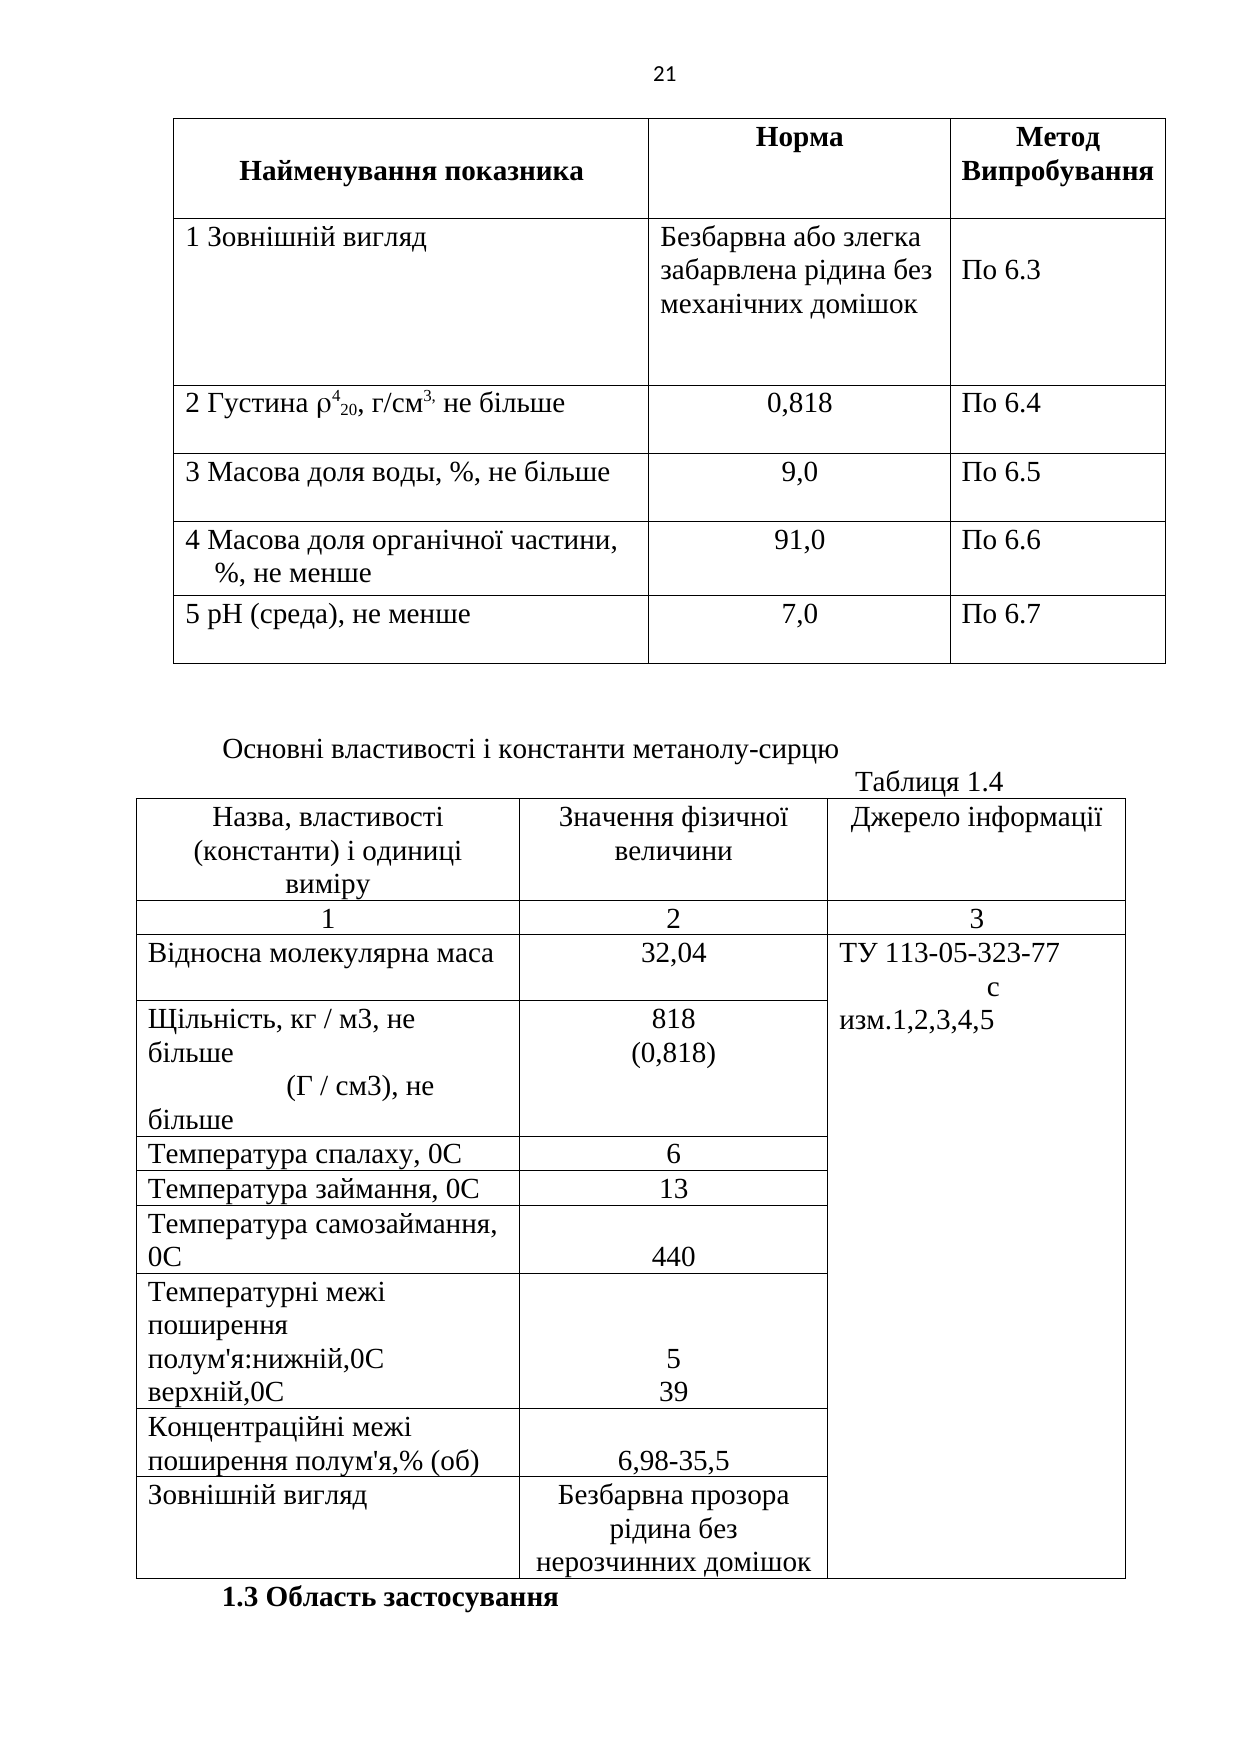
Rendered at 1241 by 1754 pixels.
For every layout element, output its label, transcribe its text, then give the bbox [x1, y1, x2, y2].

table_cell 6 [520, 1137, 827, 1170]
table_header Найменування показника [174, 119, 648, 218]
table_cell По 6.7 [951, 596, 1165, 663]
table_cell По 6.3 [951, 219, 1165, 384]
table_cell 440 [520, 1206, 827, 1273]
text Основні властивості і константи метанолу-сирцю Таблиця 1.4 [148, 731, 1181, 798]
table_cell 91,0 [649, 522, 950, 595]
table_cell 3 Масова доля воды, %, не більше [174, 454, 648, 521]
table_header Джерело інформації [828, 799, 1125, 900]
text 1.3 Область застосування [148, 1579, 1181, 1612]
table_cell Безбарвна прозора рідина без нерозчинних домішок [520, 1477, 827, 1578]
table_cell ТУ 113-05-323-77 с изм.1,2,3,4,5 [828, 935, 1125, 1578]
table_cell 1 Зовнішній вигляд [174, 219, 648, 384]
table_cell 9,0 [649, 454, 950, 521]
table_cell Щільність, кг / м3, не більше (Г / см3), не більше [137, 1001, 519, 1136]
table_cell 818 (0,818) [520, 1001, 827, 1136]
table_cell Безбарвна або злегка забарвлена ​​рідина без механічних домішок [649, 219, 950, 384]
table_cell 32,04 [520, 935, 827, 1000]
table_cell 3 [828, 901, 1125, 934]
table_cell 1 [137, 901, 519, 934]
table_cell Температура займання, 0С [137, 1171, 519, 1205]
table_cell Температура спалаху, 0С [137, 1137, 519, 1170]
table_cell 7,0 [649, 596, 950, 663]
table_cell Зовнішній вигляд [137, 1477, 519, 1578]
table_cell 2 [520, 901, 827, 934]
table_cell 13 [520, 1171, 827, 1205]
table_cell 2 Густина 420, г/см3, не більше [174, 386, 648, 453]
table_cell 5 рН (среда), не менше [174, 596, 648, 663]
table_cell По 6.4 [951, 386, 1165, 453]
table_header Назва, властивості (константи) і одиниці виміру [137, 799, 519, 900]
table_cell По 6.6 [951, 522, 1165, 595]
table_cell 4 Масова доля органічної частини, %, не менше [174, 522, 648, 595]
table_header Метод Випробування [951, 119, 1165, 218]
table_cell Температура самозаймання, 0С [137, 1206, 519, 1273]
table_cell 0,818 [649, 386, 950, 453]
table_cell 6,98-35,5 [520, 1409, 827, 1476]
table_header Значення фізичної величини [520, 799, 827, 900]
table_cell По 6.5 [951, 454, 1165, 521]
table_cell Відносна молекулярна маса [137, 935, 519, 1000]
table_cell 5 39 [520, 1274, 827, 1408]
table_header Норма [649, 119, 950, 218]
table_cell Концентраційні межі поширення полум'я,% (об) [137, 1409, 519, 1476]
table_cell Температурні межі поширення полум'я:нижній,0С верхній,0С [137, 1274, 519, 1408]
